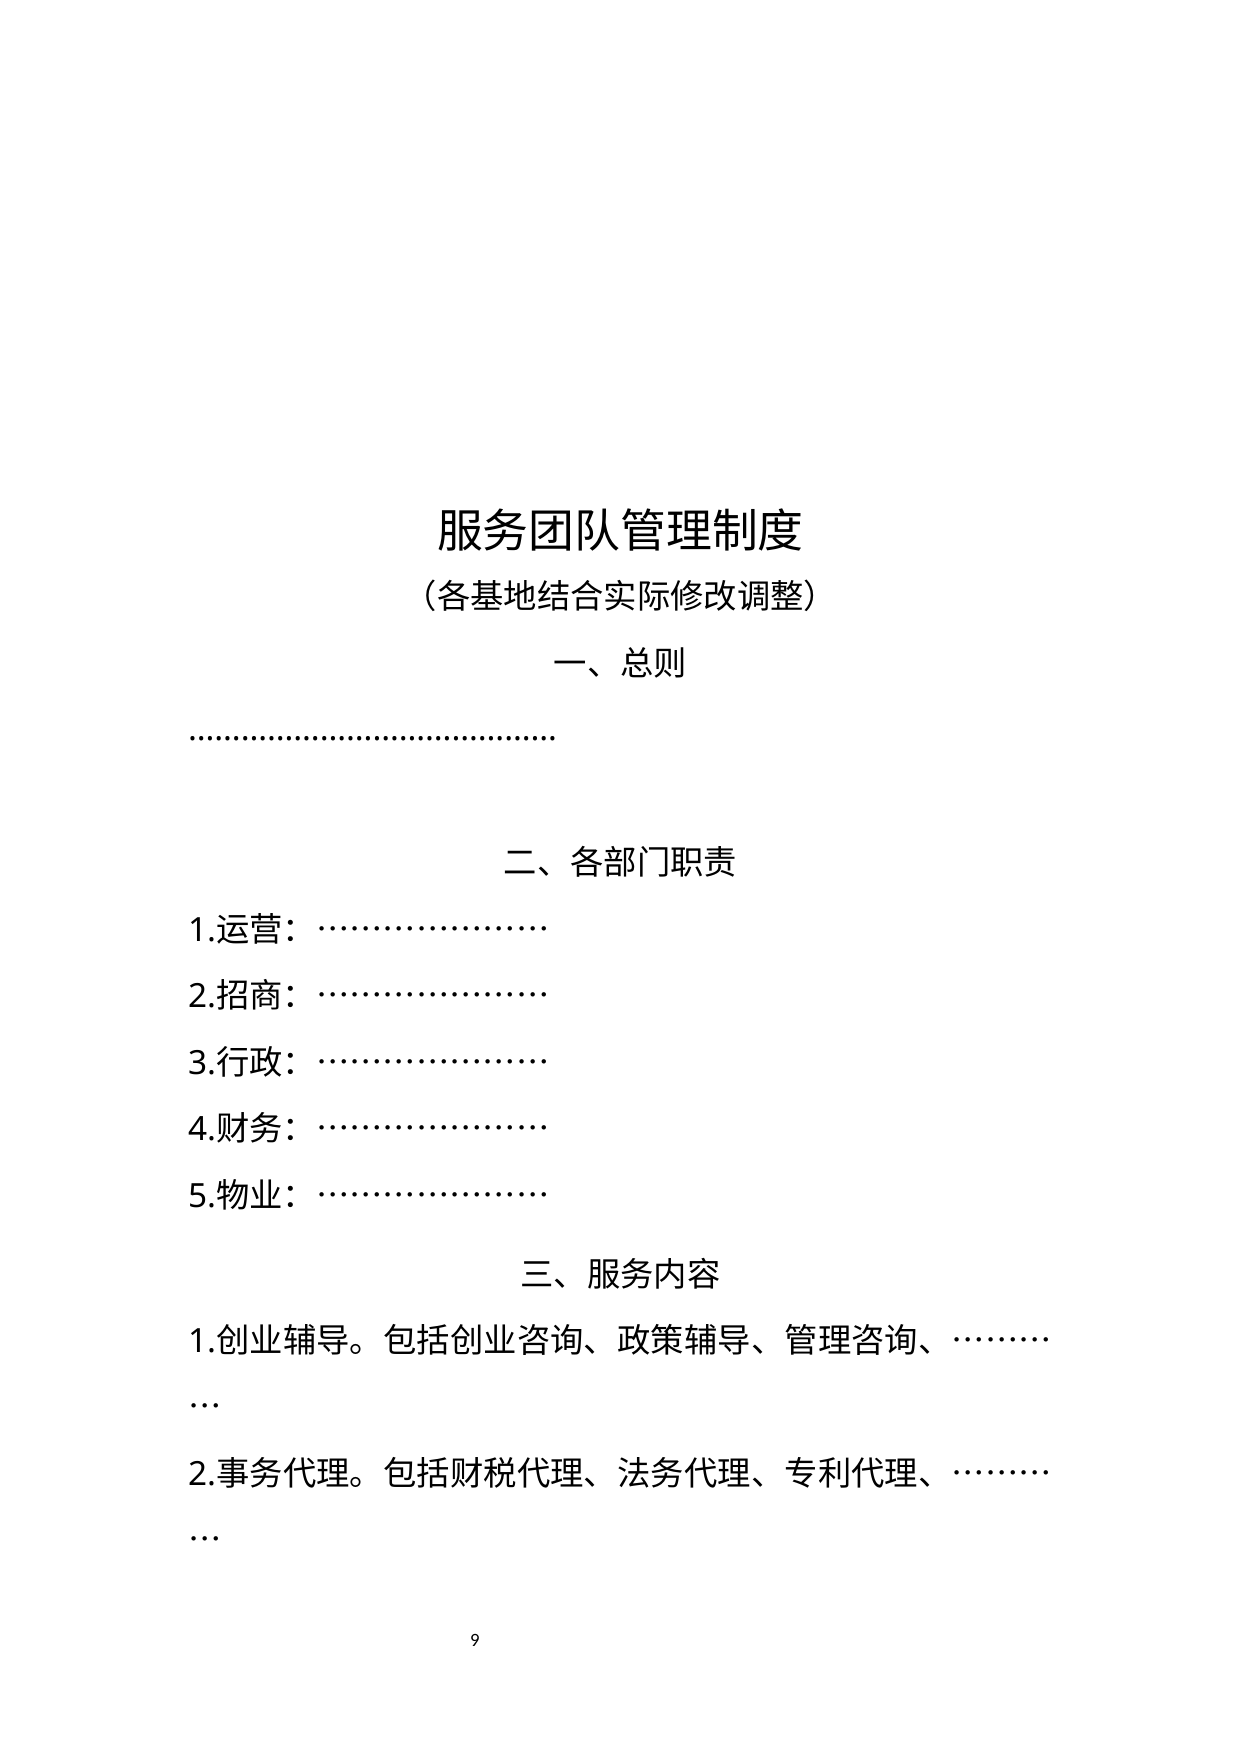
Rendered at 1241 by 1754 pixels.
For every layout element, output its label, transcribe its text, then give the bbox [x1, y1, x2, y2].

list 1.创业辅导。包括创业咨询、政策辅导、管理咨询、………… [188, 1305, 1052, 1438]
list 2.事务代理。包括财税代理、法务代理、专利代理、………… [188, 1438, 1052, 1571]
text 5.物业：………………… [188, 1159, 1052, 1226]
list …………………………………… [188, 694, 1052, 761]
list 4.财务：………………… [188, 1093, 1052, 1159]
list 各部门职责 [188, 827, 1052, 893]
list 3.行政：………………… [188, 1026, 1052, 1093]
list 总则 [188, 628, 1052, 694]
list 2.招商：………………… [188, 960, 1052, 1026]
list （各基地结合实际修改调整） [188, 561, 1052, 628]
list 1.运营：………………… [188, 893, 1052, 960]
list 三、服务内容 [188, 1238, 1052, 1305]
list 服务团队管理制度 [188, 495, 1052, 561]
